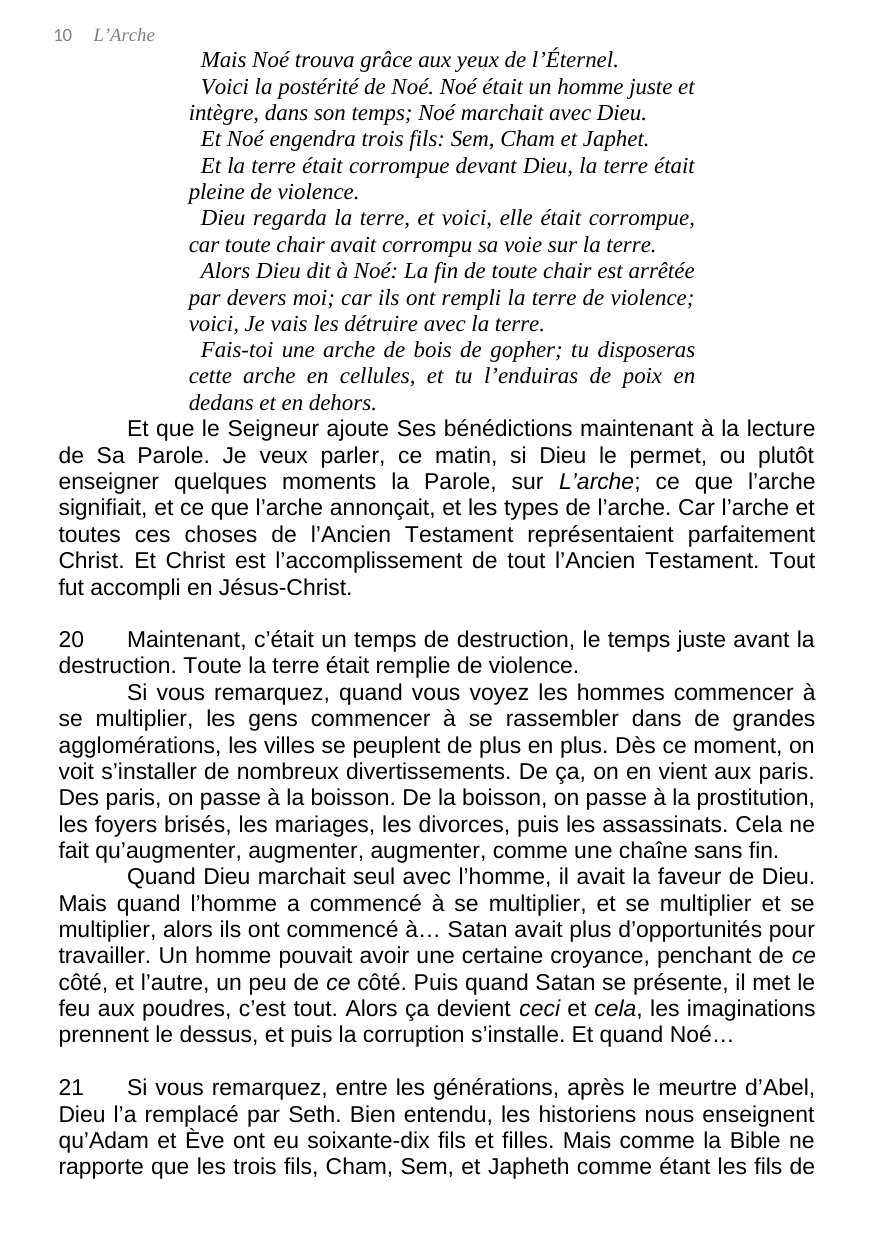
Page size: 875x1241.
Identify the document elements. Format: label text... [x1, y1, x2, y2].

text 20 Maintenant, c’était un temps de destruction, le temps juste avant la destruction. Toute la terre était remplie de violence. [58, 626, 816, 679]
text Mais Noé trouva grâce aux yeux de l’Éternel. [188, 46, 696, 73]
text Voici la postérité de Noé. Noé était un homme juste et intègre, dans son temps; Noé marchait avec Dieu. [188, 73, 696, 125]
text Quand Dieu marchait seul avec l’homme, il avait la faveur de Dieu. Mais quand l’homme a commencé à se multiplier, et se multiplier et se multiplier, alors ils ont commencé à… Satan avait plus d’opportunités pour travailler. Un homme pouvait avoir une certaine croyance, penchant de ce côté, et l’autre, un peu de ce côté. Puis quand Satan se présente, il met le feu aux poudres, c’est tout. Alors ça devient ceci et cela, les imaginations prennent le dessus, et puis la corruption s’installe. Et quand Noé… [58, 863, 816, 1048]
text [58, 1074, 816, 1179]
text Et la terre était corrompue devant Dieu, la terre était pleine de violence. [188, 152, 696, 204]
text Dieu regarda la terre, et voici, elle était corrompue, car toute chair avait corrompu sa voie sur la terre. [188, 204, 696, 257]
text Et Noé engendra trois fils: Sem, Cham et Japhet. [188, 125, 696, 152]
text Alors Dieu dit à Noé: La fin de toute chair est arrêtée par devers moi; car ils ont rempli la terre de violence; voici, Je vais les détruire avec la terre. [188, 257, 696, 336]
text Si vous remarquez, quand vous voyez les hommes commencer à se multiplier, les gens commencer à se rassembler dans de grandes agglomérations, les villes se peuplent de plus en plus. Dès ce moment, on voit s’installer de nombreux divertissements. De ça, on en vient aux paris. Des paris, on passe à la boisson. De la boisson, on passe à la prostitution, les foyers brisés, les mariages, les divorces, puis les assassinats. Cela ne fait qu’augmenter, augmenter, augmenter, comme une chaîne sans fin. [58, 679, 816, 863]
text Et que le Seigneur ajoute Ses bénédictions maintenant à la lecture de Sa Parole. Je veux parler, ce matin, si Dieu le permet, ou plutôt enseigner quelques moments la Parole, sur L’arche; ce que l’arche signifiait, et ce que l’arche annonçait, et les types de l’arche. Car l’arche et toutes ces choses de l’Ancien Testament représentaient parfaitement Christ. Et Christ est l’accomplissement de tout l’Ancien Testament. Tout fut accompli en Jésus-Christ. [58, 415, 816, 600]
text Fais-toi une arche de bois de gopher; tu disposeras cette arche en cellules, et tu l’enduiras de poix en dedans et en dehors. [188, 336, 696, 415]
